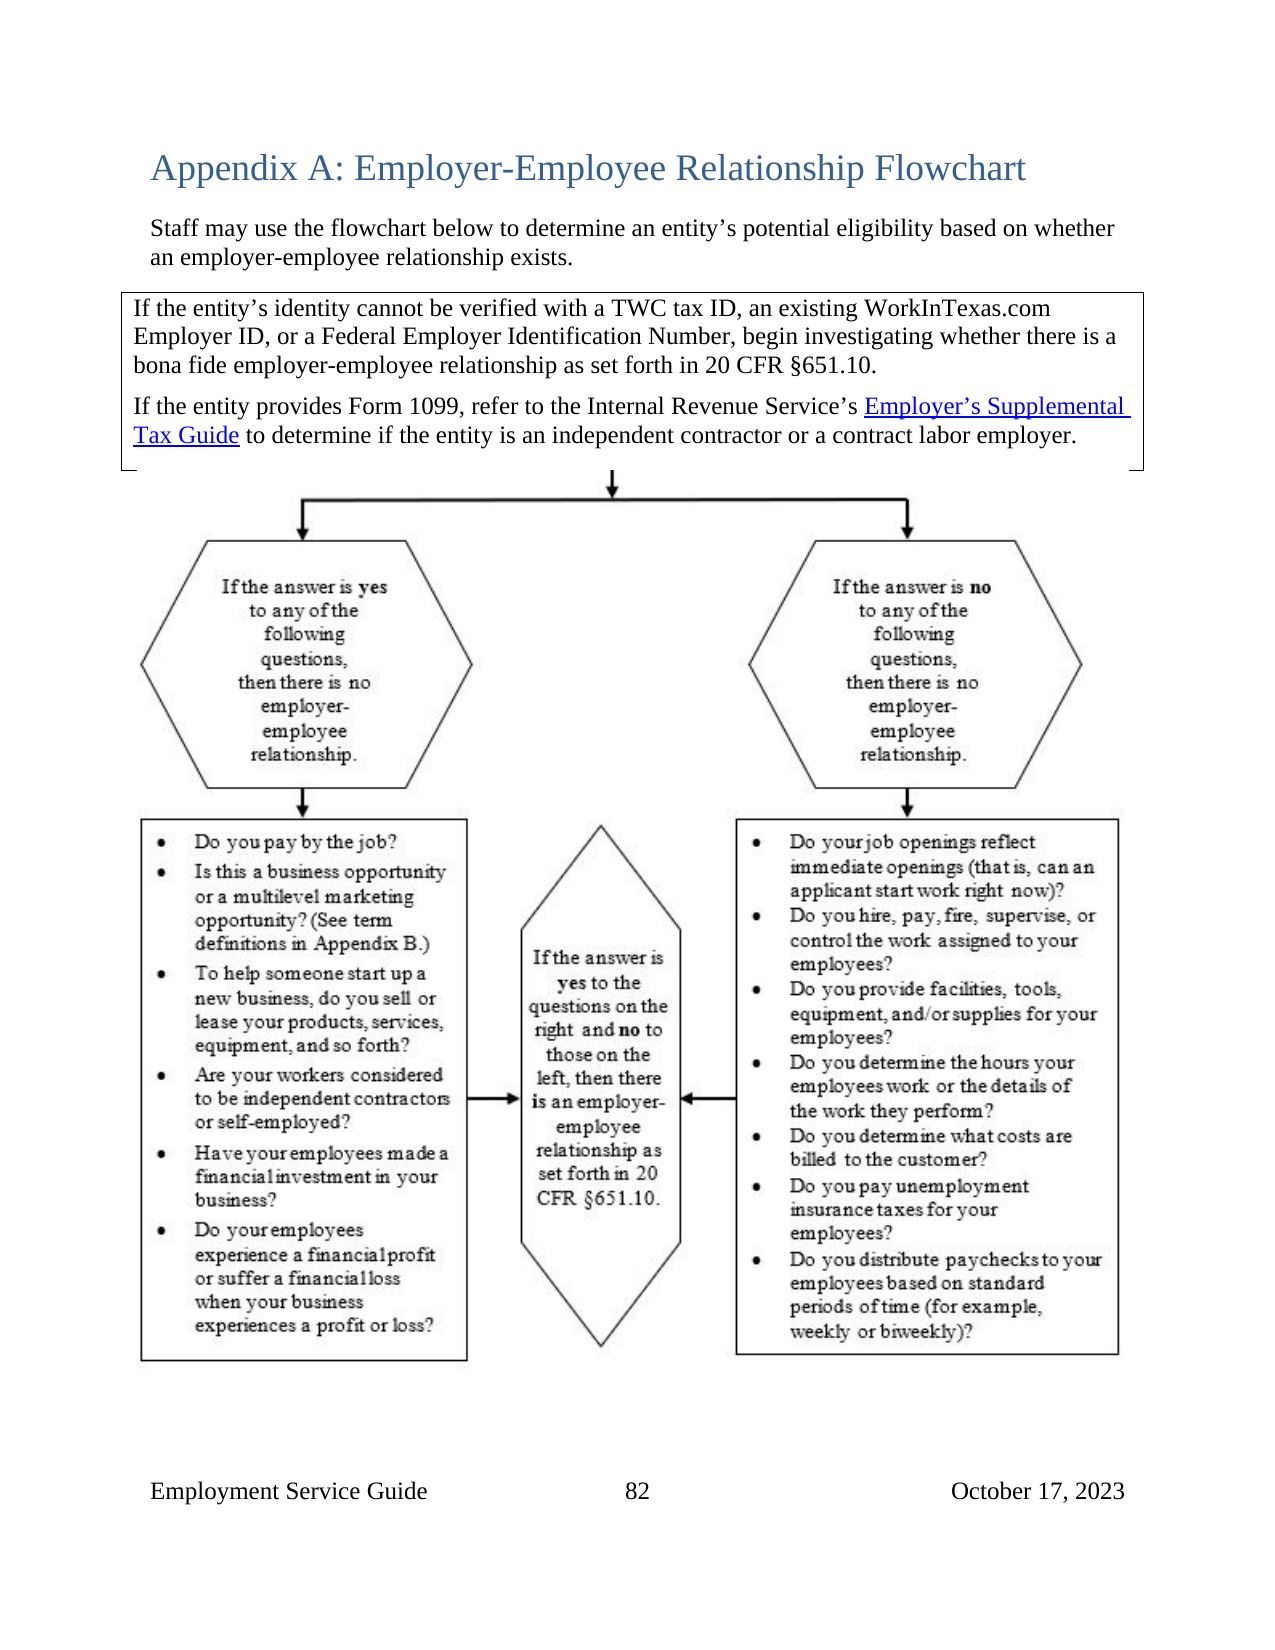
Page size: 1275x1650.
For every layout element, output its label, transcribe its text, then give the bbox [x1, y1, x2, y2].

picture [136, 470, 1129, 1371]
table_header If the entity’s identity cannot be verified with a TWC tax ID, an existing WorkInTexas.com Employer ID, or a Federal Employer Identification Number, begin investigating whether there is a bona fide employer-employee relationship as set forth in 20 CFR §651.10. If the entity provides Form 1099, refer to the Internal Revenue Service’s Employer’s Supplemental Tax Guide to determine if the entity is an independent contractor or a contract labor employer. [122, 293, 1143, 470]
subtitle Appendix A: Employer-Employee Relationship Flowchart [150, 145, 1125, 188]
text Staff may use the flowchart below to determine an entity’s potential eligibility based on whether an employer-employee relationship exists. [150, 213, 1125, 271]
table_cell [122, 471, 1144, 1391]
